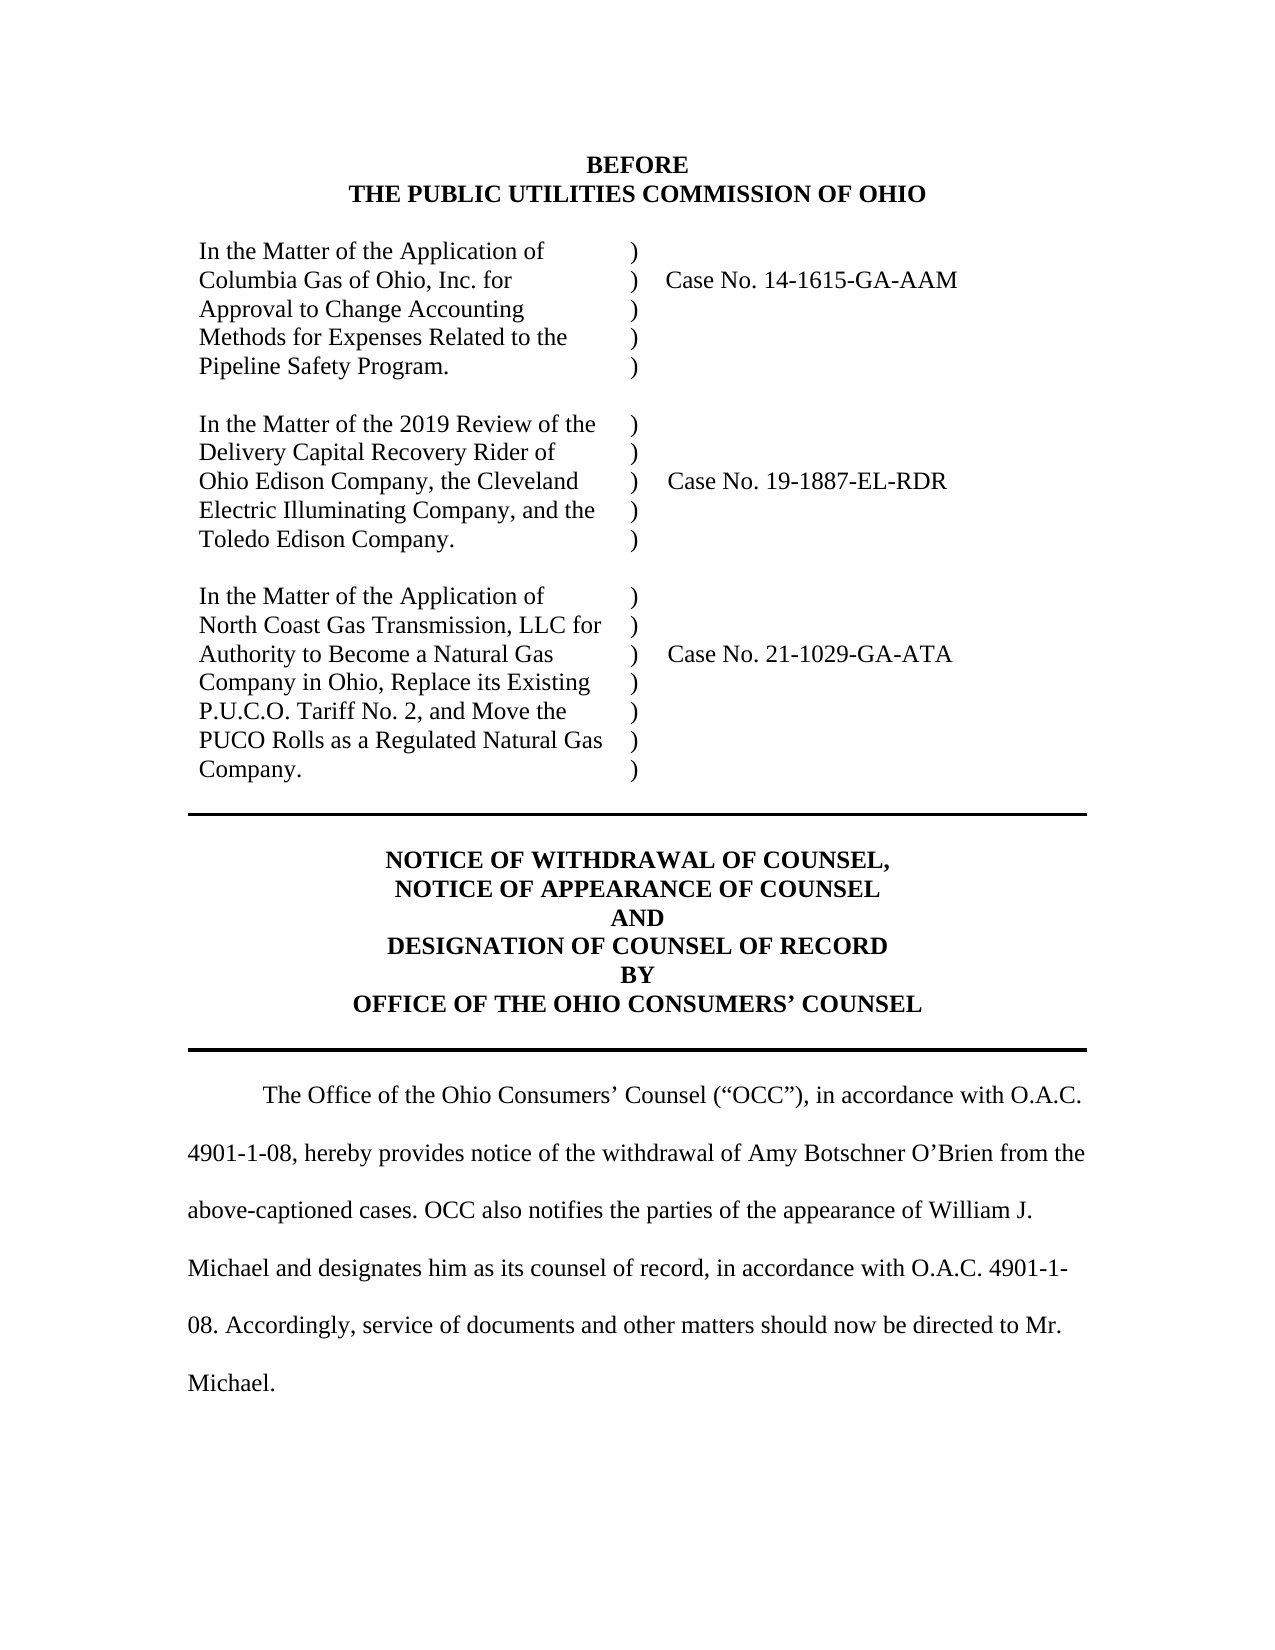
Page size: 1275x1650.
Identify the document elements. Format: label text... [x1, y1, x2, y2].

list BEFORE [187, 150, 1087, 179]
table_header In the Matter of the Application of Columbia Gas of Ohio, Inc. for Approval to Change Accounting Methods for Expenses Related to the Pipeline Safety Program. [188, 236, 619, 409]
text AND [187, 903, 1087, 931]
table_header In the Matter of the Application of North Coast Gas Transmission, LLC for Authority to Become a Natural Gas Company in Ohio, Replace its Existing P.U.C.O. Tariff No. 2, and Move the PUCO Rolls as a Regulated Natural Gas Company. [188, 581, 619, 782]
table_header Case No. 21-1029-GA-ATA [656, 581, 1097, 782]
table_header ) ) ) ) ) ) ) [619, 581, 656, 782]
table_header ) ) ) ) ) [619, 236, 654, 409]
table_cell Case No. 19-1887-EL-RDR [656, 409, 1041, 552]
text The Office of the Ohio Consumers’ Counsel (“OCC”), in accordance with O.A.C. 4901-1-08, hereby provides notice of the withdrawal of Amy Botschner O’Brien from the above-captioned cases. OCC also notifies the parties of the appearance of William J. Michael and designates him as its counsel of record, in accordance with O.A.C. 4901-1-08. Accordingly, service of documents and other matters should now be directed to Mr. Michael. [187, 1080, 1087, 1397]
table_cell In the Matter of the 2019 Review of the Delivery Capital Recovery Rider of Ohio Edison Company, the Cleveland Electric Illuminating Company, and the Toledo Edison Company. [188, 409, 619, 552]
text BY [187, 960, 1087, 989]
text NOTICE OF WITHDRAWAL OF COUNSEL, [187, 845, 1087, 874]
list THE PUBLIC UTILITIES COMMISSION OF OHIO [187, 179, 1087, 207]
table_cell ) ) ) ) ) [619, 409, 656, 552]
table_header Case No. 14-1615-GA-AAM [654, 236, 1117, 409]
text OFFICE OF THE OHIO CONSUMERS’ COUNSEL [187, 989, 1087, 1018]
text NOTICE OF APPEARANCE OF COUNSEL [187, 874, 1087, 903]
text DESIGNATION OF COUNSEL OF RECORD [187, 931, 1087, 960]
